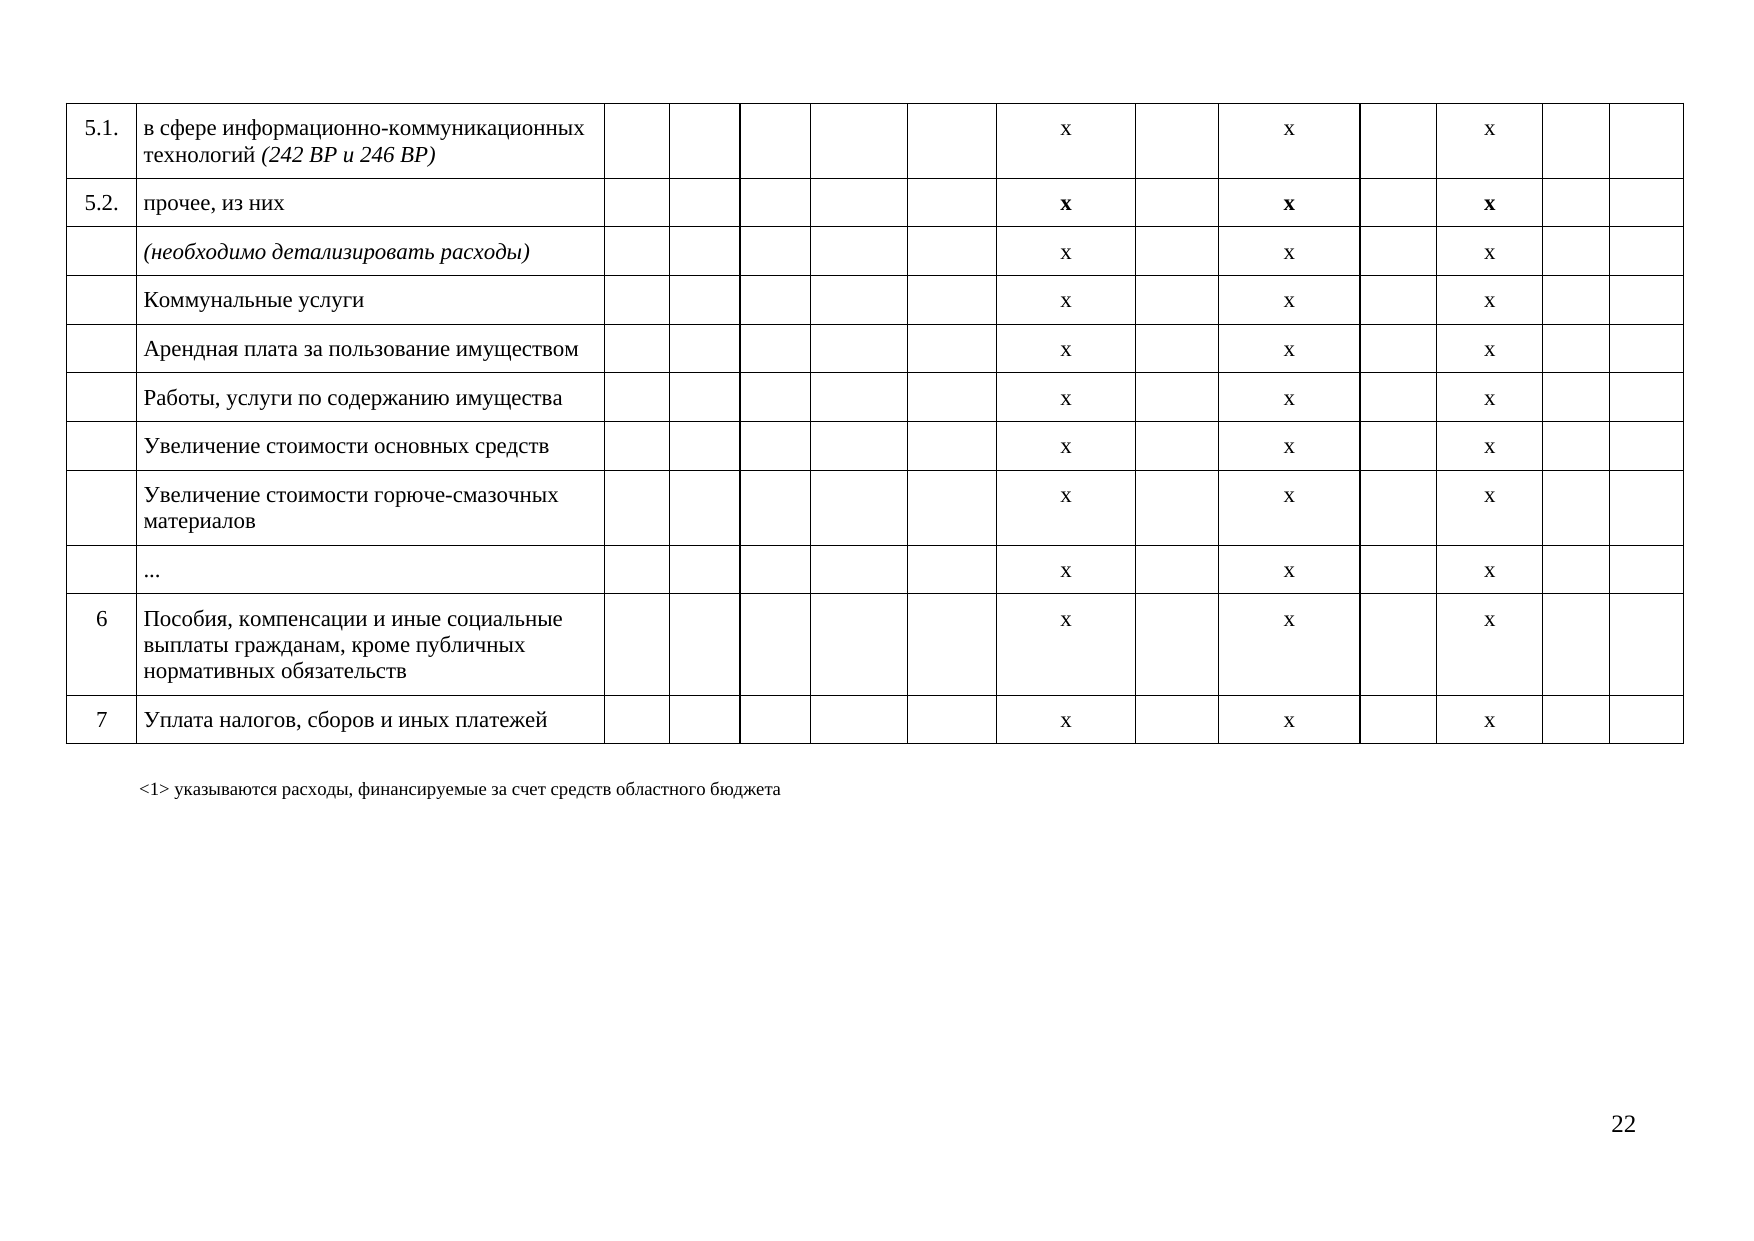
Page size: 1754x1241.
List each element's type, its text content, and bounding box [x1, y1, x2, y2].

table_cell [1361, 422, 1436, 469]
table_cell х [997, 471, 1135, 544]
table_cell х [1437, 104, 1542, 178]
table_cell 5.2. [67, 179, 136, 226]
table_cell [1136, 594, 1218, 694]
table_cell х [1219, 179, 1359, 226]
table_cell [605, 227, 669, 275]
table_cell [811, 373, 907, 421]
table_cell [67, 546, 136, 593]
table_cell х [997, 179, 1135, 226]
table_cell [1136, 104, 1218, 178]
table_cell [605, 276, 669, 323]
table_cell х [1437, 546, 1542, 593]
table_cell [741, 471, 810, 544]
table_cell [908, 276, 996, 323]
table_cell [811, 546, 907, 593]
table_cell [908, 471, 996, 544]
table_cell [1136, 422, 1218, 469]
table_cell х [997, 104, 1135, 178]
table_cell [1136, 373, 1218, 421]
table_cell [1361, 179, 1436, 226]
table_cell 5.1. [67, 104, 136, 178]
table_cell [811, 696, 907, 743]
table_cell [670, 471, 739, 544]
table_cell [1610, 696, 1683, 743]
table_cell [811, 276, 907, 323]
table_cell [741, 104, 810, 178]
table_cell х [1219, 325, 1359, 372]
table_cell х [1437, 696, 1542, 743]
table_cell [1543, 471, 1609, 544]
table_cell [605, 325, 669, 372]
table_cell [908, 546, 996, 593]
table_cell [741, 594, 810, 694]
table_cell [811, 104, 907, 178]
table_cell [670, 276, 739, 323]
table_cell [1610, 276, 1683, 323]
table_cell х [1219, 373, 1359, 421]
table_cell [670, 594, 739, 694]
table_cell [811, 227, 907, 275]
table_cell [670, 546, 739, 593]
table_cell х [1437, 276, 1542, 323]
table_cell [605, 696, 669, 743]
table_cell [670, 104, 739, 178]
table_cell х [997, 546, 1135, 593]
table_cell х [1437, 471, 1542, 544]
table_cell [67, 325, 136, 372]
table_cell [605, 179, 669, 226]
table_cell х [997, 696, 1135, 743]
table_cell х [1219, 104, 1359, 178]
table_cell [1610, 325, 1683, 372]
table_cell [741, 276, 810, 323]
table_cell [1610, 422, 1683, 469]
table_cell [741, 696, 810, 743]
table_cell [908, 179, 996, 226]
table_cell х [1219, 422, 1359, 469]
table_cell х [1437, 227, 1542, 275]
table_cell [1610, 104, 1683, 178]
table_cell Увеличение стоимости основных средств [137, 422, 604, 469]
table_cell [1610, 546, 1683, 593]
table_cell х [997, 594, 1135, 694]
table_cell х [1437, 179, 1542, 226]
table_cell ... [137, 546, 604, 593]
table_cell 6 [67, 594, 136, 694]
table_cell [605, 546, 669, 593]
table_cell х [1437, 422, 1542, 469]
table_cell [1136, 227, 1218, 275]
table_cell [1543, 227, 1609, 275]
text <1> указываются расходы, финансируемые за счет средств областного бюджета [118, 778, 1636, 799]
table_cell х [997, 373, 1135, 421]
table_cell (необходимо детализировать расходы) [137, 227, 604, 275]
table_cell [1136, 325, 1218, 372]
table_cell [908, 422, 996, 469]
table_cell [1361, 594, 1436, 694]
table_cell [670, 325, 739, 372]
table_cell [1610, 227, 1683, 275]
table_cell [1136, 179, 1218, 226]
table_cell [670, 373, 739, 421]
table_cell [605, 104, 669, 178]
table_cell Уплата налогов, сборов и иных платежей [137, 696, 604, 743]
table_cell [1136, 471, 1218, 544]
table_cell [811, 594, 907, 694]
table_cell [811, 471, 907, 544]
table_cell [1361, 276, 1436, 323]
table_cell Арендная плата за пользование имуществом [137, 325, 604, 372]
table_cell [741, 179, 810, 226]
table_cell [1543, 696, 1609, 743]
table_cell [1610, 179, 1683, 226]
table_cell [1136, 696, 1218, 743]
table_cell [670, 422, 739, 469]
table_cell [1136, 546, 1218, 593]
table_cell [67, 227, 136, 275]
table_cell [605, 422, 669, 469]
table_cell [1543, 276, 1609, 323]
table_cell х [1219, 276, 1359, 323]
table_cell [1361, 227, 1436, 275]
table_cell [67, 422, 136, 469]
table_cell [908, 696, 996, 743]
table_cell [670, 696, 739, 743]
table_cell [1543, 325, 1609, 372]
table_cell [605, 594, 669, 694]
table_cell [908, 373, 996, 421]
table_cell Увеличение стоимости горюче-смазочных материалов [137, 471, 604, 544]
table_cell х [1219, 696, 1359, 743]
table_cell [1361, 325, 1436, 372]
table_cell Коммунальные услуги [137, 276, 604, 323]
table_cell [741, 227, 810, 275]
table_cell [908, 104, 996, 178]
table_cell х [997, 276, 1135, 323]
table_cell х [1219, 546, 1359, 593]
table_cell [811, 422, 907, 469]
table_cell х [997, 325, 1135, 372]
table_cell х [1219, 471, 1359, 544]
table_cell [1543, 179, 1609, 226]
table_cell [1543, 104, 1609, 178]
table_cell [1543, 373, 1609, 421]
table_cell [67, 373, 136, 421]
table_cell [1543, 546, 1609, 593]
table_cell х [1219, 594, 1359, 694]
table_cell [605, 471, 669, 544]
table_cell [1361, 104, 1436, 178]
table_cell х [997, 422, 1135, 469]
table_cell [1361, 471, 1436, 544]
table_cell прочее, из них [137, 179, 604, 226]
table_cell [741, 546, 810, 593]
table_cell [1136, 276, 1218, 323]
table_cell [67, 276, 136, 323]
table_cell [741, 422, 810, 469]
table_cell [670, 227, 739, 275]
table_cell [811, 179, 907, 226]
table_cell [1610, 471, 1683, 544]
table_cell [1361, 373, 1436, 421]
table_cell [1610, 373, 1683, 421]
table_cell [1610, 594, 1683, 694]
table_cell [1543, 422, 1609, 469]
table_cell х [1219, 227, 1359, 275]
table_cell в сфере информационно-коммуникационных технологий (242 ВР и 246 ВР) [137, 104, 604, 178]
table_cell [605, 373, 669, 421]
table_cell [670, 179, 739, 226]
table_cell Пособия, компенсации и иные социальные выплаты гражданам, кроме публичных нормативных обязательств [137, 594, 604, 694]
table_cell [908, 325, 996, 372]
table_cell [1543, 594, 1609, 694]
table_cell х [1437, 325, 1542, 372]
table_cell 7 [67, 696, 136, 743]
table_cell [1361, 546, 1436, 593]
table_cell [908, 227, 996, 275]
table_cell [741, 373, 810, 421]
table_cell [1361, 696, 1436, 743]
table_cell [741, 325, 810, 372]
table_cell х [997, 227, 1135, 275]
table_cell Работы, услуги по содержанию имущества [137, 373, 604, 421]
table_cell [908, 594, 996, 694]
table_cell [67, 471, 136, 544]
table_cell х [1437, 594, 1542, 694]
table_cell х [1437, 373, 1542, 421]
table_cell [811, 325, 907, 372]
